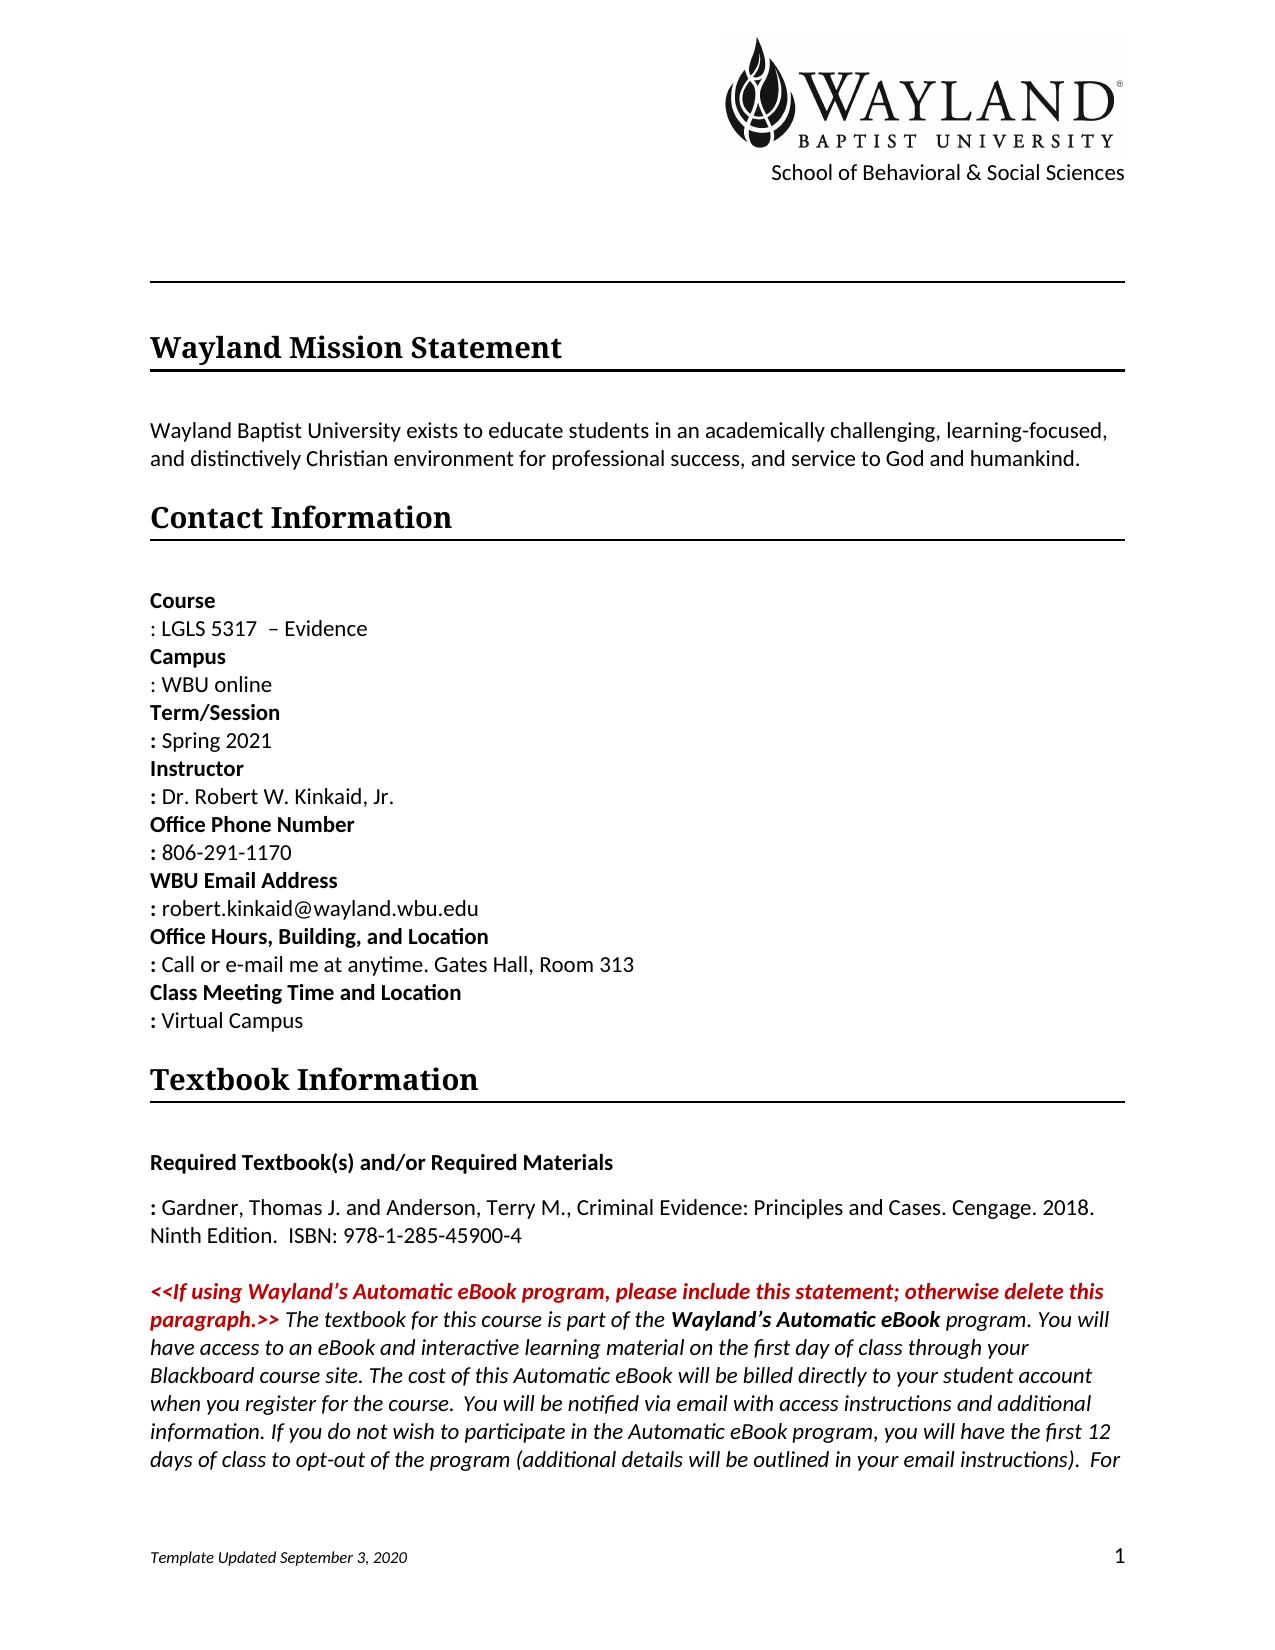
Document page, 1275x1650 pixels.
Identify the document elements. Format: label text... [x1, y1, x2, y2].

subtitle Wayland Mission Statement [150, 328, 1125, 369]
picture [720, 30, 1125, 159]
text Instructor [150, 754, 1125, 782]
text : Dr. Robert W. Kinkaid, Jr. [150, 782, 1125, 810]
text : Call or e-mail me at anytime. Gates Hall, Room 313 [150, 950, 1125, 978]
text : LGLS 5317 – Evidence [150, 614, 1125, 642]
text Term/Session [150, 698, 1125, 726]
text Required Textbook(s) and/or Required Materials [150, 1148, 1125, 1176]
text Course [150, 586, 1125, 614]
text : Spring 2021 [150, 726, 1125, 754]
text Class Meeting Time and Location [150, 978, 1125, 1006]
subtitle Contact Information [150, 497, 1125, 539]
text WBU Email Address [150, 866, 1125, 894]
text : 806-291-1170 [150, 838, 1125, 866]
text : Virtual Campus [150, 1006, 1125, 1034]
text : robert.kinkaid@wayland.wbu.edu [150, 894, 1125, 922]
text : Gardner, Thomas J. and Anderson, Terry M., Criminal Evidence: Principles and Cases. Cengage. 2018. Ninth Edition. ISBN: 978-1-285-45900-4 [150, 1193, 1125, 1249]
subtitle Textbook Information [150, 1059, 1125, 1101]
text : WBU online [150, 670, 1125, 698]
text Wayland Baptist University exists to educate students in an academically challenging, learning-focused, and distinctively Christian environment for professional success, and service to God and humankind. [150, 416, 1125, 472]
text Office Phone Number [150, 810, 1125, 838]
text Office Hours, Building, and Location [150, 922, 1125, 950]
text Campus [150, 642, 1125, 670]
